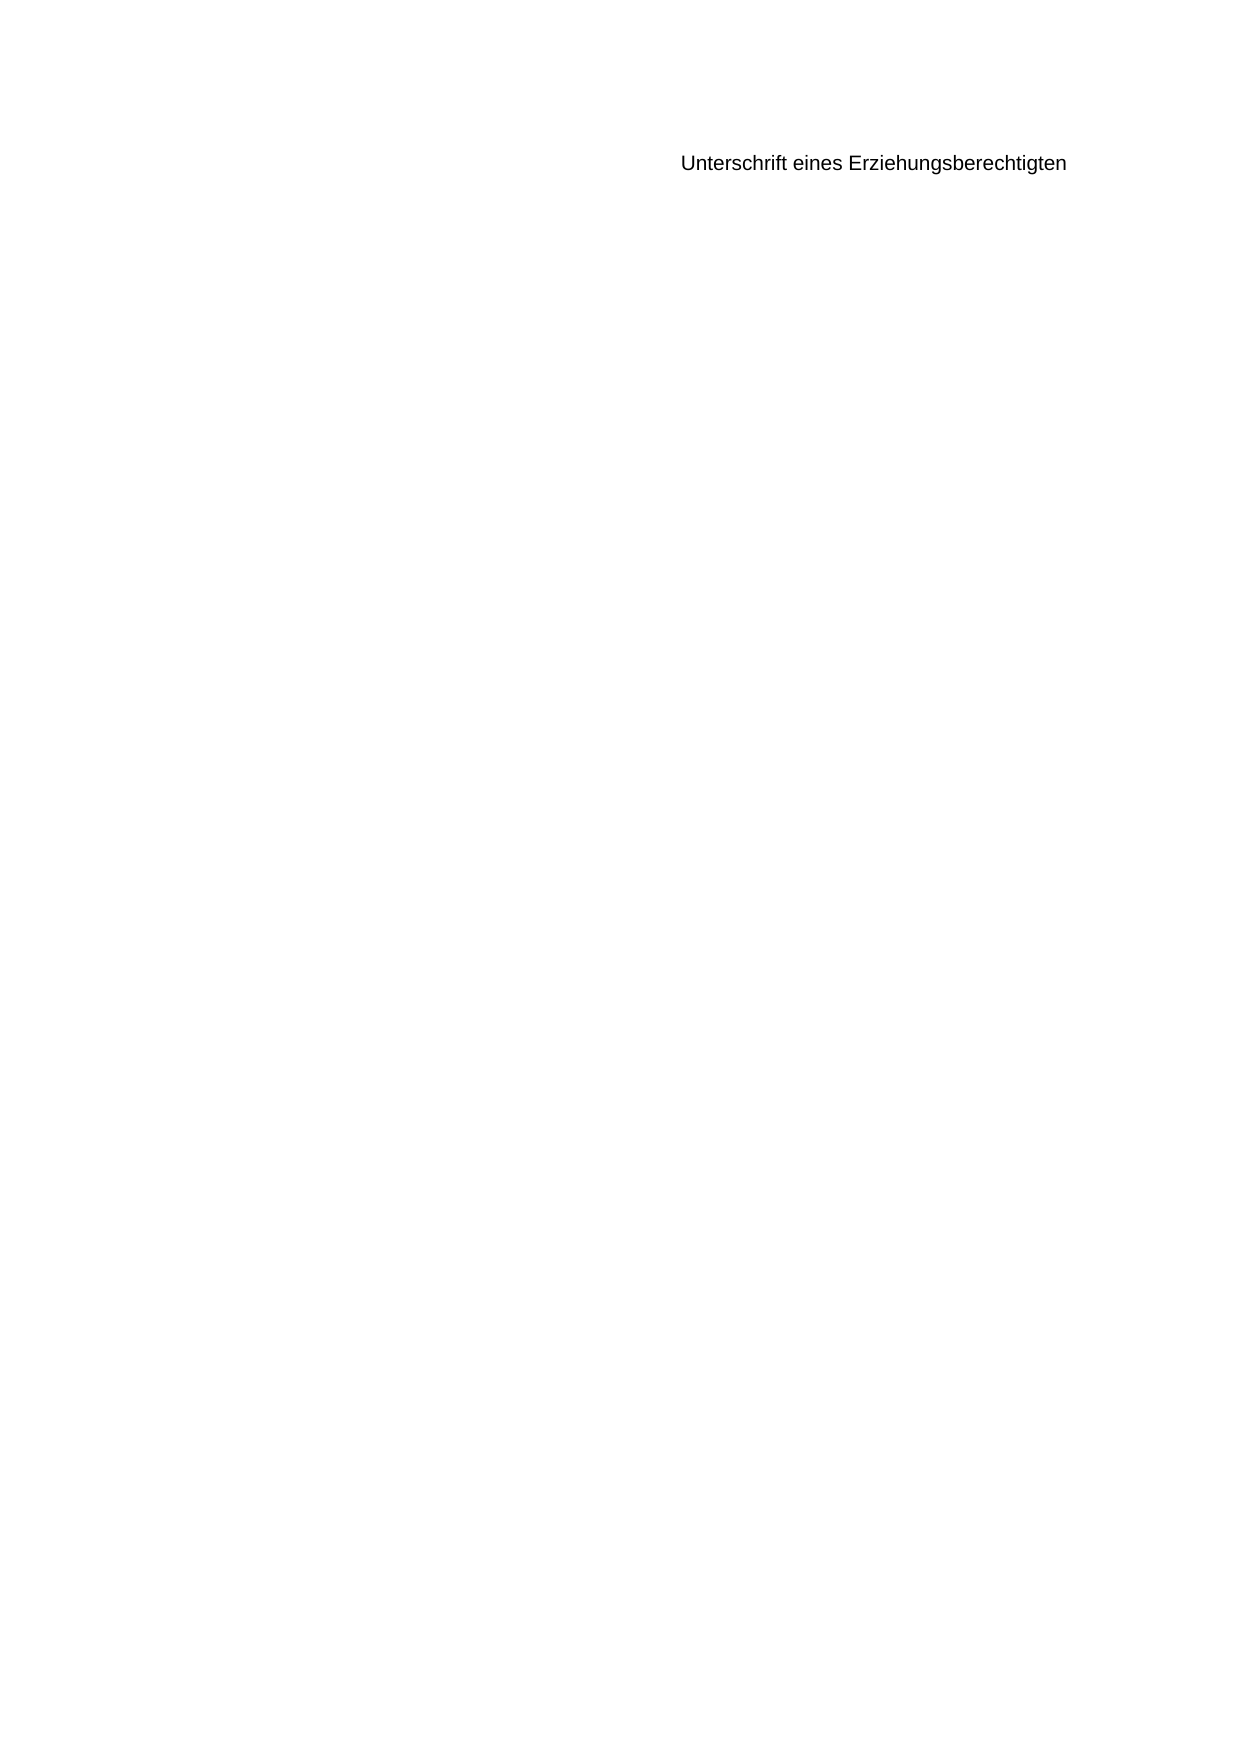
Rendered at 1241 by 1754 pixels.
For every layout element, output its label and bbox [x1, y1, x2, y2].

text [148, 148, 1093, 204]
